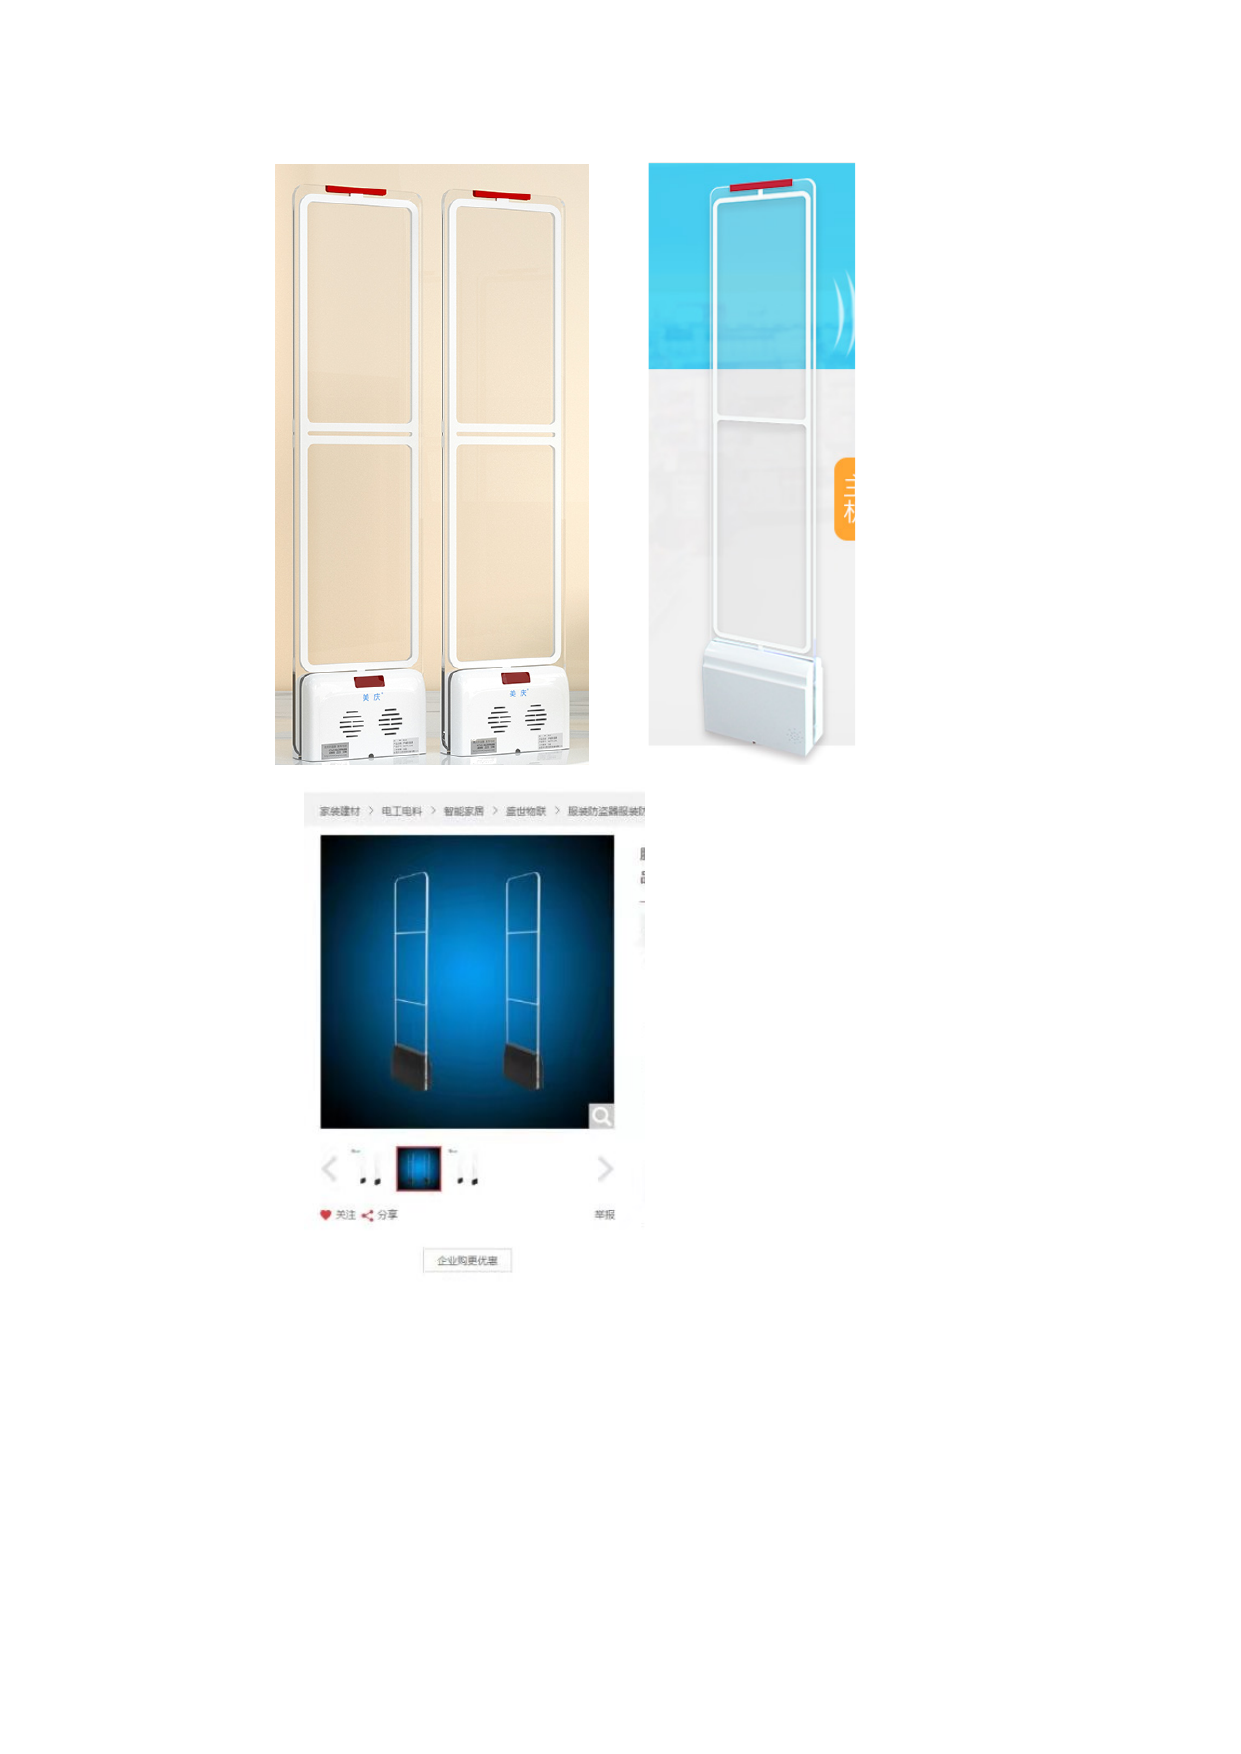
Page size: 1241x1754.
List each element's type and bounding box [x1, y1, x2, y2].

picture [304, 779, 645, 1288]
picture [275, 164, 589, 765]
picture [648, 162, 855, 765]
